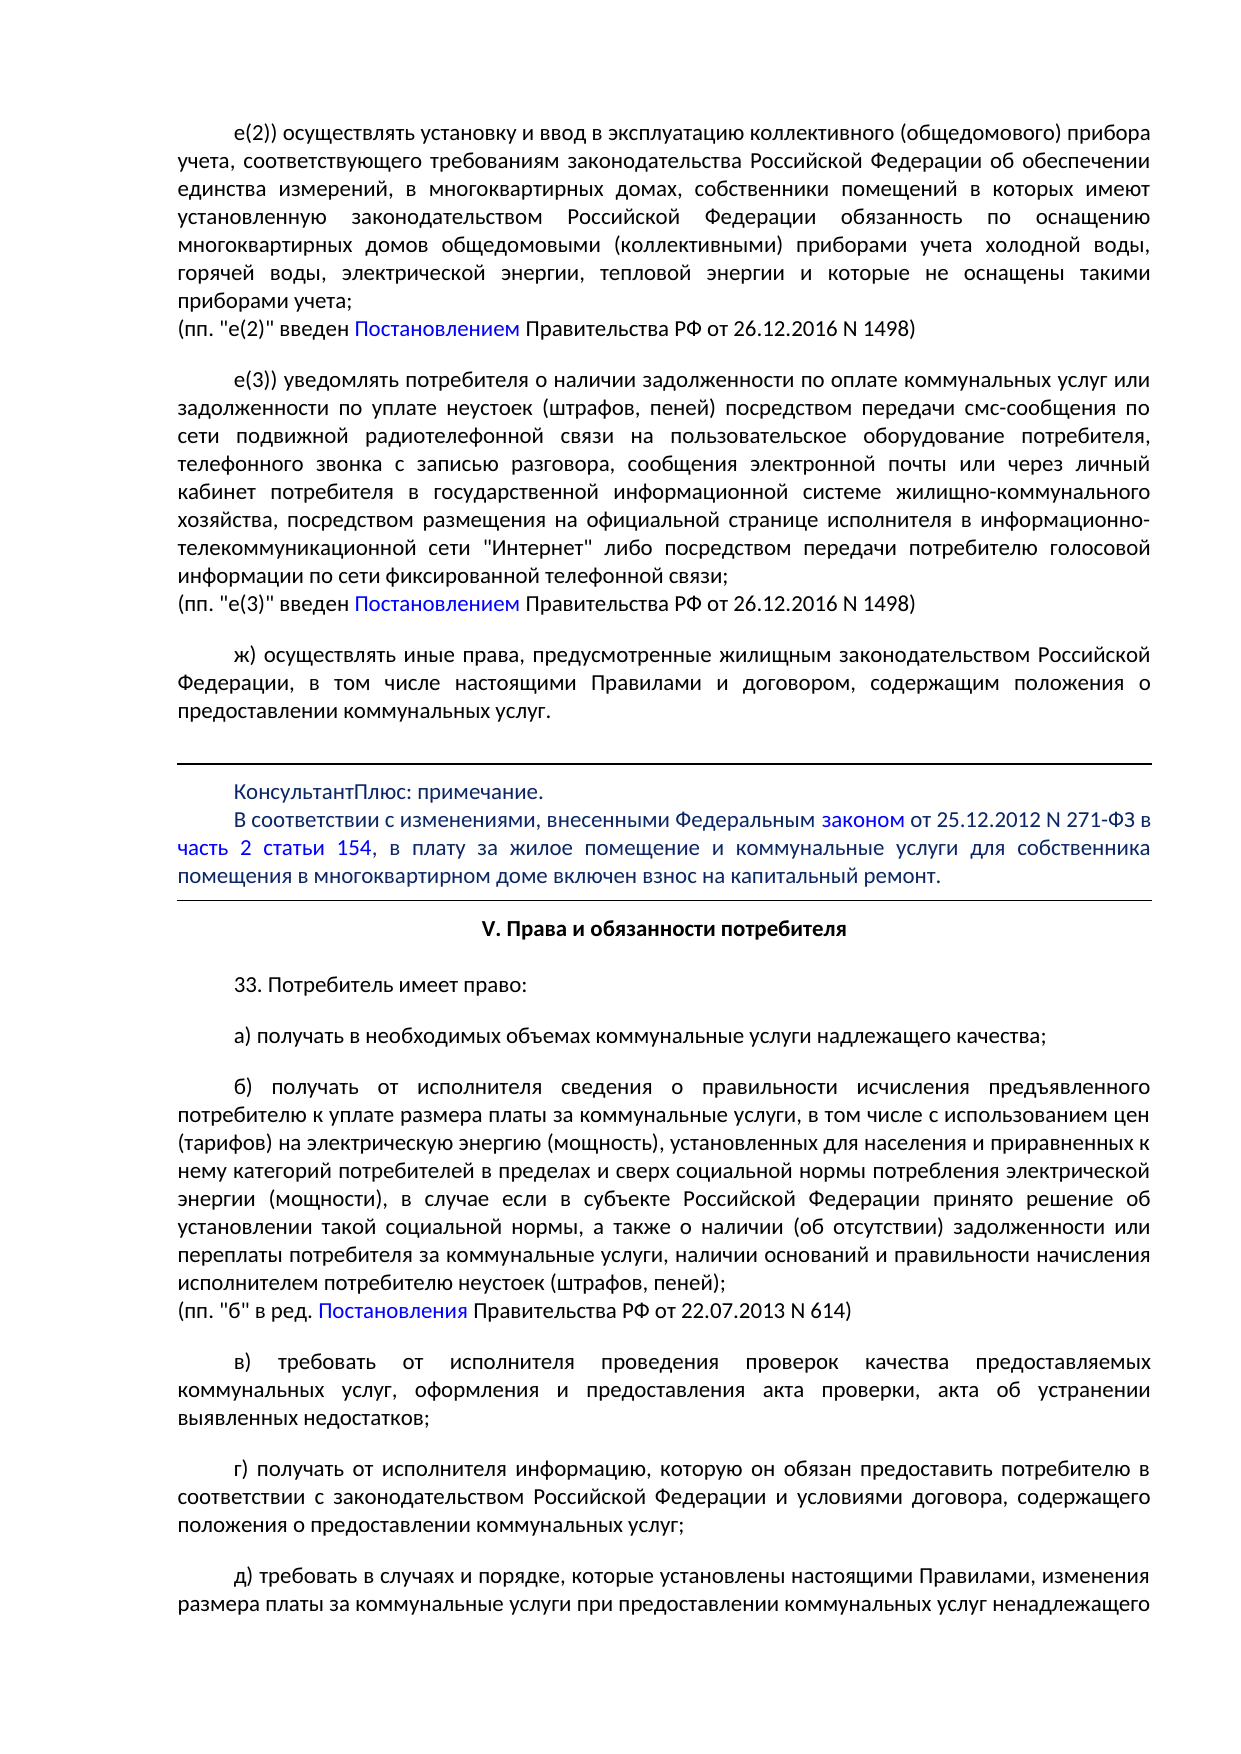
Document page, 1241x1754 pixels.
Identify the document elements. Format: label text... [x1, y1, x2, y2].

text б) получать от исполнителя сведения о правильности исчисления предъявленного потребителю к уплате размера платы за коммунальные услуги, в том числе с использованием цен (тарифов) на электрическую энергию (мощность), установленных для населения и приравненных к нему категорий потребителей в пределах и сверх социальной нормы потребления электрической энергии (мощности), в случае если в субъекте Российской Федерации принято решение об установлении такой социальной нормы, а также о наличии (об отсутствии) задолженности или переплаты потребителя за коммунальные услуги, наличии оснований и правильности начисления исполнителем потребителю неустоек (штрафов, пеней); [177, 1072, 1152, 1296]
text ж) осуществлять иные права, предусмотренные жилищным законодательством Российской Федерации, в том числе настоящими Правилами и договором, содержащим положения о предоставлении коммунальных услуг. [177, 640, 1152, 724]
text е(3)) уведомлять потребителя о наличии задолженности по оплате коммунальных услуг или задолженности по уплате неустоек (штрафов, пеней) посредством передачи смс-сообщения по сети подвижной радиотелефонной связи на пользовательское оборудование потребителя, телефонного звонка с записью разговора, сообщения электронной почты или через личный кабинет потребителя в государственной информационной системе жилищно-коммунального хозяйства, посредством размещения на официальной странице исполнителя в информационно-телекоммуникационной сети "Интернет" либо посредством передачи потребителю голосовой информации по сети фиксированной телефонной связи; [177, 365, 1152, 589]
text В соответствии с изменениями, внесенными Федеральным законом от 25.12.2012 N 271-ФЗ в часть 2 статьи 154, в плату за жилое помещение и коммунальные услуги для собственника помещения в многоквартирном доме включен взнос на капитальный ремонт. [177, 805, 1152, 889]
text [177, 1561, 1152, 1617]
text а) получать в необходимых объемах коммунальные услуги надлежащего качества; [177, 1021, 1152, 1049]
text (пп. "б" в ред. Постановления Правительства РФ от 22.07.2013 N 614) [177, 1296, 1152, 1324]
text в) требовать от исполнителя проведения проверок качества предоставляемых коммунальных услуг, оформления и предоставления акта проверки, акта об устранении выявленных недостатков; [177, 1347, 1152, 1431]
text е(2)) осуществлять установку и ввод в эксплуатацию коллективного (общедомового) прибора учета, соответствующего требованиям законодательства Российской Федерации об обеспечении единства измерений, в многоквартирных домах, собственники помещений в которых имеют установленную законодательством Российской Федерации обязанность по оснащению многоквартирных домов общедомовыми (коллективными) приборами учета холодной воды, горячей воды, электрической энергии, тепловой энергии и которые не оснащены такими приборами учета; [177, 118, 1152, 314]
text (пп. "е(2)" введен Постановлением Правительства РФ от 26.12.2016 N 1498) [177, 314, 1152, 342]
title V. Права и обязанности потребителя [177, 914, 1152, 942]
text г) получать от исполнителя информацию, которую он обязан предоставить потребителю в соответствии с законодательством Российской Федерации и условиями договора, содержащего положения о предоставлении коммунальных услуг; [177, 1454, 1152, 1538]
text 33. Потребитель имеет право: [177, 970, 1152, 998]
text КонсультантПлюс: примечание. [177, 777, 1152, 805]
text (пп. "е(3)" введен Постановлением Правительства РФ от 26.12.2016 N 1498) [177, 589, 1152, 617]
